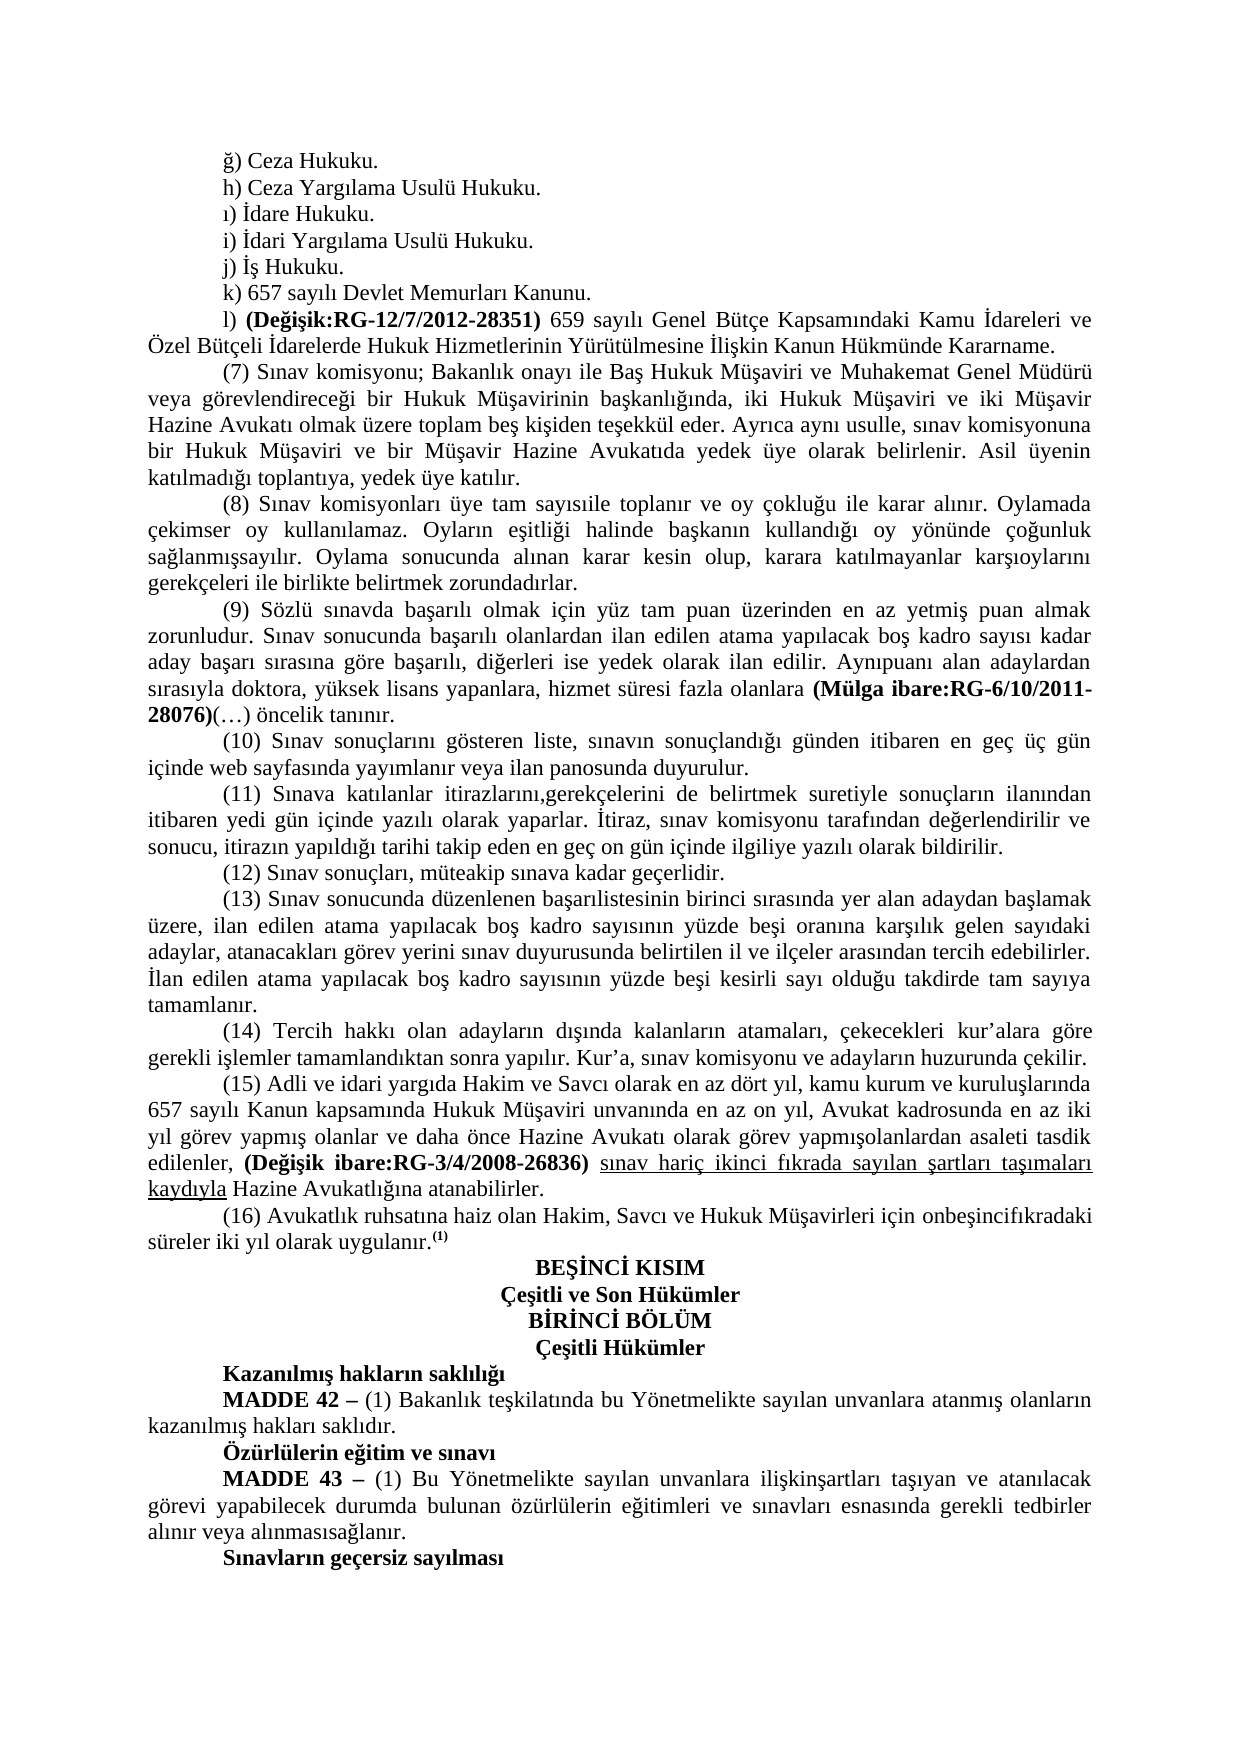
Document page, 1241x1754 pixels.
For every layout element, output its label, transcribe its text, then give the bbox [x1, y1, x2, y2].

text i) İdari Yargılama Usulü Hukuku. [148, 227, 1093, 253]
text Özürlülerin eğitim ve sınavı [148, 1439, 1093, 1465]
text j) İş Hukuku. [148, 253, 1093, 279]
text (13) Sınav sonucunda düzenlenen başarılistesinin birinci sırasında yer alan adaydan başlamak üzere, ilan edilen atama yapılacak boş kadro sayısının yüzde beşi oranına karşılık gelen sayıdaki adaylar, atanacakları görev yerini sınav duyurusunda belirtilen il ve ilçeler arasından tercih edebilirler. İlan edilen atama yapılacak boş kadro sayısının yüzde beşi kesirli sayı olduğu takdirde tam sayıya tamamlanır. [148, 886, 1093, 1017]
text (14) Tercih hakkı olan adayların dışında kalanların atamaları, çekecekleri kur’alara göre gerekli işlemler tamamlandıktan sonra yapılır. Kur’a, sınav komisyonu ve adayların huzurunda çekilir. [148, 1017, 1093, 1070]
text (12) Sınav sonuçları, müteakip sınava kadar geçerlidir. [148, 859, 1093, 886]
text Çeşitli Hükümler [148, 1333, 1093, 1360]
text (8) Sınav komisyonları üye tam sayısıile toplanır ve oy çokluğu ile karar alınır. Oylamada çekimser oy kullanılamaz. Oyların eşitliği halinde başkanın kullandığı oy yönünde çoğunluk sağlanmışsayılır. Oylama sonucunda alınan karar kesin olup, karara katılmayanlar karşıoylarını gerekçeleri ile birlikte belirtmek zorundadırlar. [148, 490, 1093, 596]
text BİRİNCİ BÖLÜM [148, 1307, 1093, 1333]
text Sınavların geçersiz sayılması [148, 1544, 1093, 1571]
text (9) Sözlü sınavda başarılı olmak için yüz tam puan üzerinden en az yetmiş puan almak zorunludur. Sınav sonucunda başarılı olanlardan ilan edilen atama yapılacak boş kadro sayısı kadar aday başarı sırasına göre başarılı, diğerleri ise yedek olarak ilan edilir. Aynıpuanı alan adaylardan sırasıyla doktora, yüksek lisans yapanlara, hizmet süresi fazla olanlara (Mülga ibare:RG-6/10/2011-28076)(…) öncelik tanınır. [148, 596, 1093, 727]
text (15) Adli ve idari yargıda Hakim ve Savcı olarak en az dört yıl, kamu kurum ve kuruluşlarında 657 sayılı Kanun kapsamında Hukuk Müşaviri unvanında en az on yıl, Avukat kadrosunda en az iki yıl görev yapmış olanlar ve daha önce Hazine Avukatı olarak görev yapmışolanlardan asaleti tasdik edilenler, (Değişik ibare:RG-3/4/2008-26836) sınav hariç ikinci fıkrada sayılan şartları taşımaları kaydıyla Hazine Avukatlığına atanabilirler. [148, 1070, 1093, 1202]
text h) Ceza Yargılama Usulü Hukuku. [148, 174, 1093, 200]
text (11) Sınava katılanlar itirazlarını,gerekçelerini de belirtmek suretiyle sonuçların ilanından itibaren yedi gün içinde yazılı olarak yaparlar. İtiraz, sınav komisyonu tarafından değerlendirilir ve sonucu, itirazın yapıldığı tarihi takip eden en geç on gün içinde ilgiliye yazılı olarak bildirilir. [148, 780, 1093, 859]
text l) (Değişik:RG-12/7/2012-28351) 659 sayılı Genel Bütçe Kapsamındaki Kamu İdareleri ve Özel Bütçeli İdarelerde Hukuk Hizmetlerinin Yürütülmesine İlişkin Kanun Hükmünde Kararname. [148, 306, 1093, 358]
text MADDE 43 – (1) Bu Yönetmelikte sayılan unvanlara ilişkinşartları taşıyan ve atanılacak görevi yapabilecek durumda bulunan özürlülerin eğitimleri ve sınavları esnasında gerekli tedbirler alınır veya alınmasısağlanır. [148, 1465, 1093, 1544]
text Kazanılmış hakların saklılığı [148, 1360, 1093, 1386]
text k) 657 sayılı Devlet Memurları Kanunu. [148, 279, 1093, 306]
text (16) Avukatlık ruhsatına haiz olan Hakim, Savcı ve Hukuk Müşavirleri için onbeşincifıkradaki süreler iki yıl olarak uygulanır.(1) [148, 1202, 1093, 1254]
text BEŞİNCİ KISIM [148, 1254, 1093, 1281]
text (10) Sınav sonuçlarını gösteren liste, sınavın sonuçlandığı günden itibaren en geç üç gün içinde web sayfasında yayımlanır veya ilan panosunda duyurulur. [148, 727, 1093, 780]
text Çeşitli ve Son Hükümler [148, 1281, 1093, 1307]
text (7) Sınav komisyonu; Bakanlık onayı ile Baş Hukuk Müşaviri ve Muhakemat Genel Müdürü veya görevlendireceği bir Hukuk Müşavirinin başkanlığında, iki Hukuk Müşaviri ve iki Müşavir Hazine Avukatı olmak üzere toplam beş kişiden teşekkül eder. Ayrıca aynı usulle, sınav komisyonuna bir Hukuk Müşaviri ve bir Müşavir Hazine Avukatıda yedek üye olarak belirlenir. Asil üyenin katılmadığı toplantıya, yedek üye katılır. [148, 358, 1093, 490]
text MADDE 42 – (1) Bakanlık teşkilatında bu Yönetmelikte sayılan unvanlara atanmış olanların kazanılmış hakları saklıdır. [148, 1386, 1093, 1439]
text ı) İdare Hukuku. [148, 200, 1093, 227]
text ğ) Ceza Hukuku. [148, 148, 1093, 174]
